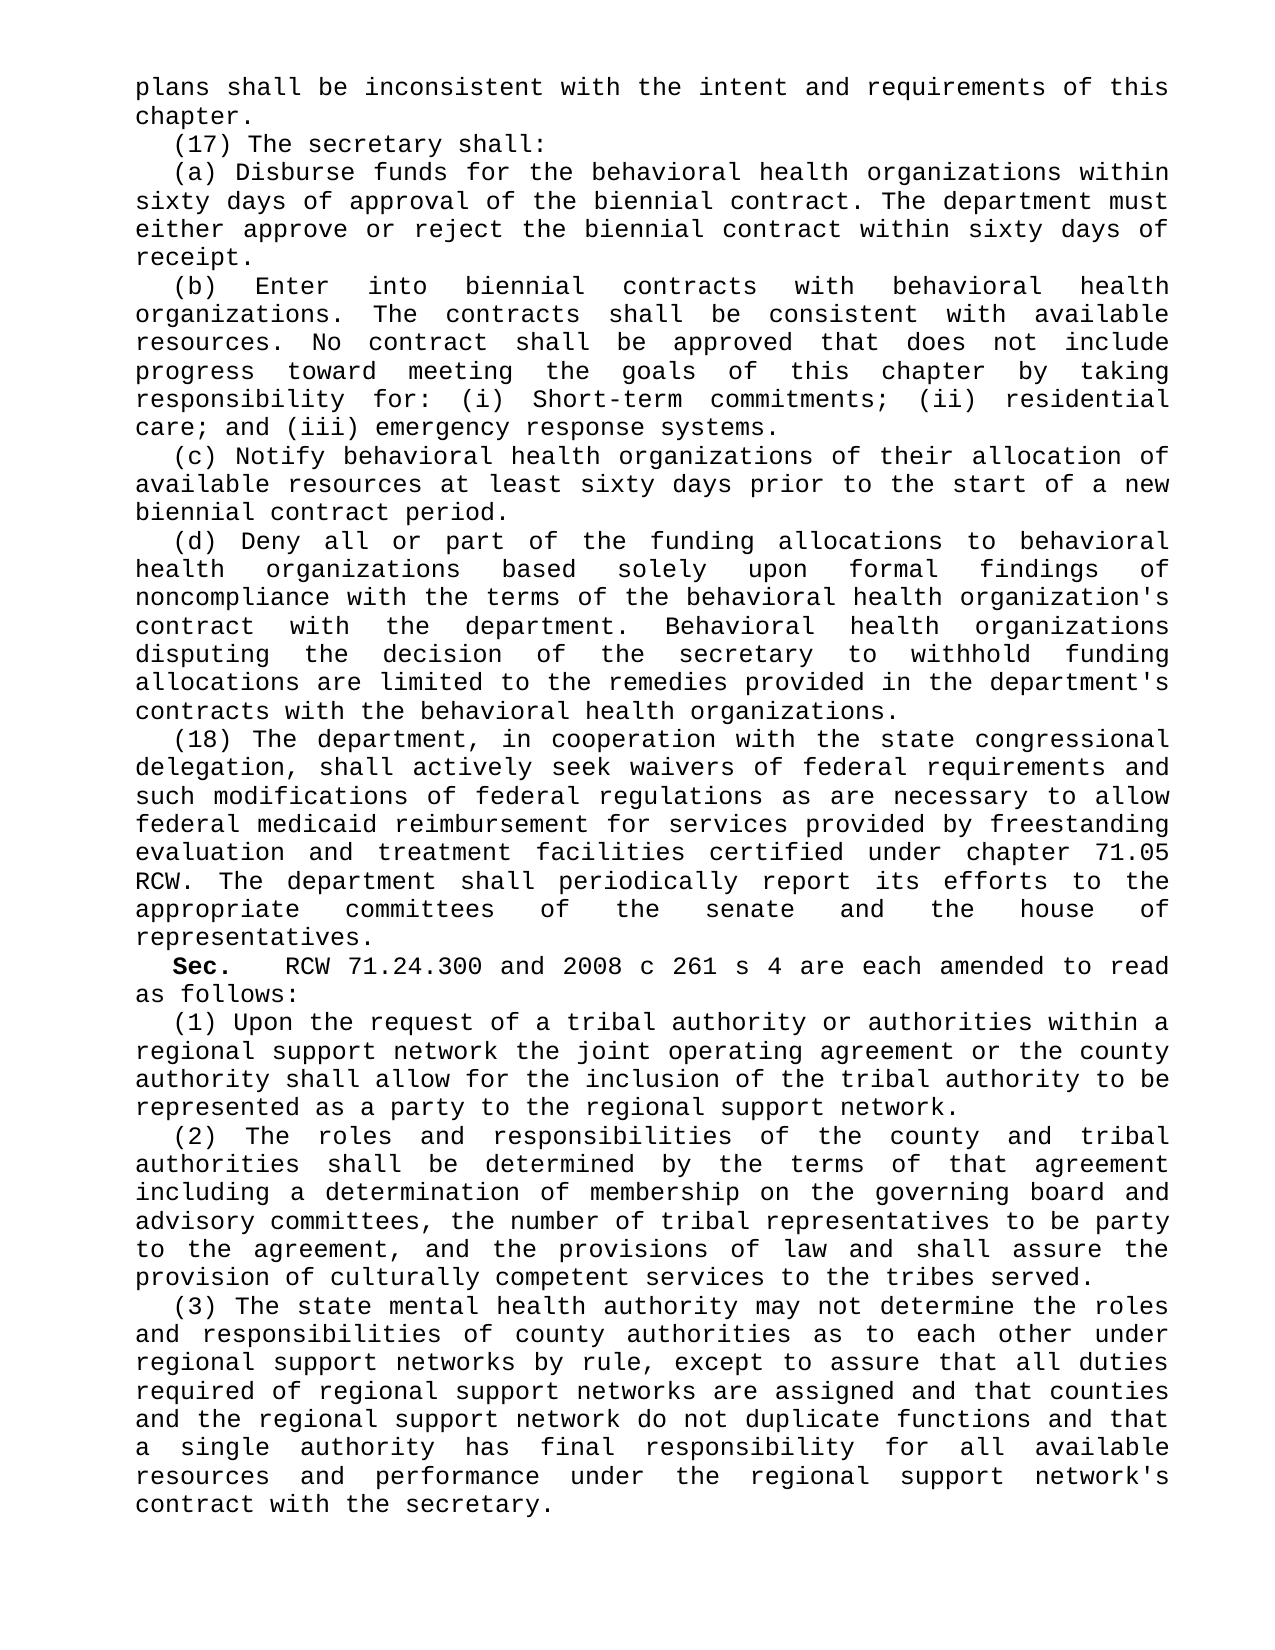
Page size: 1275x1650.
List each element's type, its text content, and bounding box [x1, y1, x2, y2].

text (b) Enter into biennial contracts with behavioral health organizations. The contracts shall be consistent with available resources. No contract shall be approved that does not include progress toward meeting the goals of this chapter by taking responsibility for: (i) Short-term commitments; (ii) residential care; and (iii) emergency response systems. [135, 273, 1170, 443]
text (a) Disburse funds for the behavioral health organizations within sixty days of approval of the biennial contract. The department must either approve or reject the biennial contract within sixty days of receipt. [135, 160, 1170, 273]
text (d) Deny all or part of the funding allocations to behavioral health organizations based solely upon formal findings of noncompliance with the terms of the behavioral health organization's contract with the department. Behavioral health organizations disputing the decision of the secretary to withhold funding allocations are limited to the remedies provided in the department's contracts with the behavioral health organizations. [135, 528, 1170, 727]
text (c) Notify behavioral health organizations of their allocation of available resources at least sixty days prior to the start of a new biennial contract period. [135, 443, 1170, 528]
text (2) The roles and responsibilities of the county and tribal authorities shall be determined by the terms of that agreement including a determination of membership on the governing board and advisory committees, the number of tribal representatives to be party to the agreement, and the provisions of law and shall assure the provision of culturally competent services to the tribes served. [135, 1123, 1170, 1293]
text (18) The department, in cooperation with the state congressional delegation, shall actively seek waivers of federal requirements and such modifications of federal regulations as are necessary to allow federal medicaid reimbursement for services provided by freestanding evaluation and treatment facilities certified under chapter 71.05 RCW. The department shall periodically report its efforts to the appropriate committees of the senate and the house of representatives. [135, 727, 1170, 953]
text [135, 75, 1170, 132]
text Sec. RCW 71.24.300 and 2008 c 261 s 4 are each amended to read as follows: [135, 953, 1170, 1010]
text (3) The state mental health authority may not determine the roles and responsibilities of county authorities as to each other under regional support networks by rule, except to assure that all duties required of regional support networks are assigned and that counties and the regional support network do not duplicate functions and that a single authority has final responsibility for all available resources and performance under the regional support network's contract with the secretary. [135, 1293, 1170, 1520]
text (17) The secretary shall: [135, 132, 1170, 160]
text (1) Upon the request of a tribal authority or authorities within a regional support network the joint operating agreement or the county authority shall allow for the inclusion of the tribal authority to be represented as a party to the regional support network. [135, 1010, 1170, 1123]
